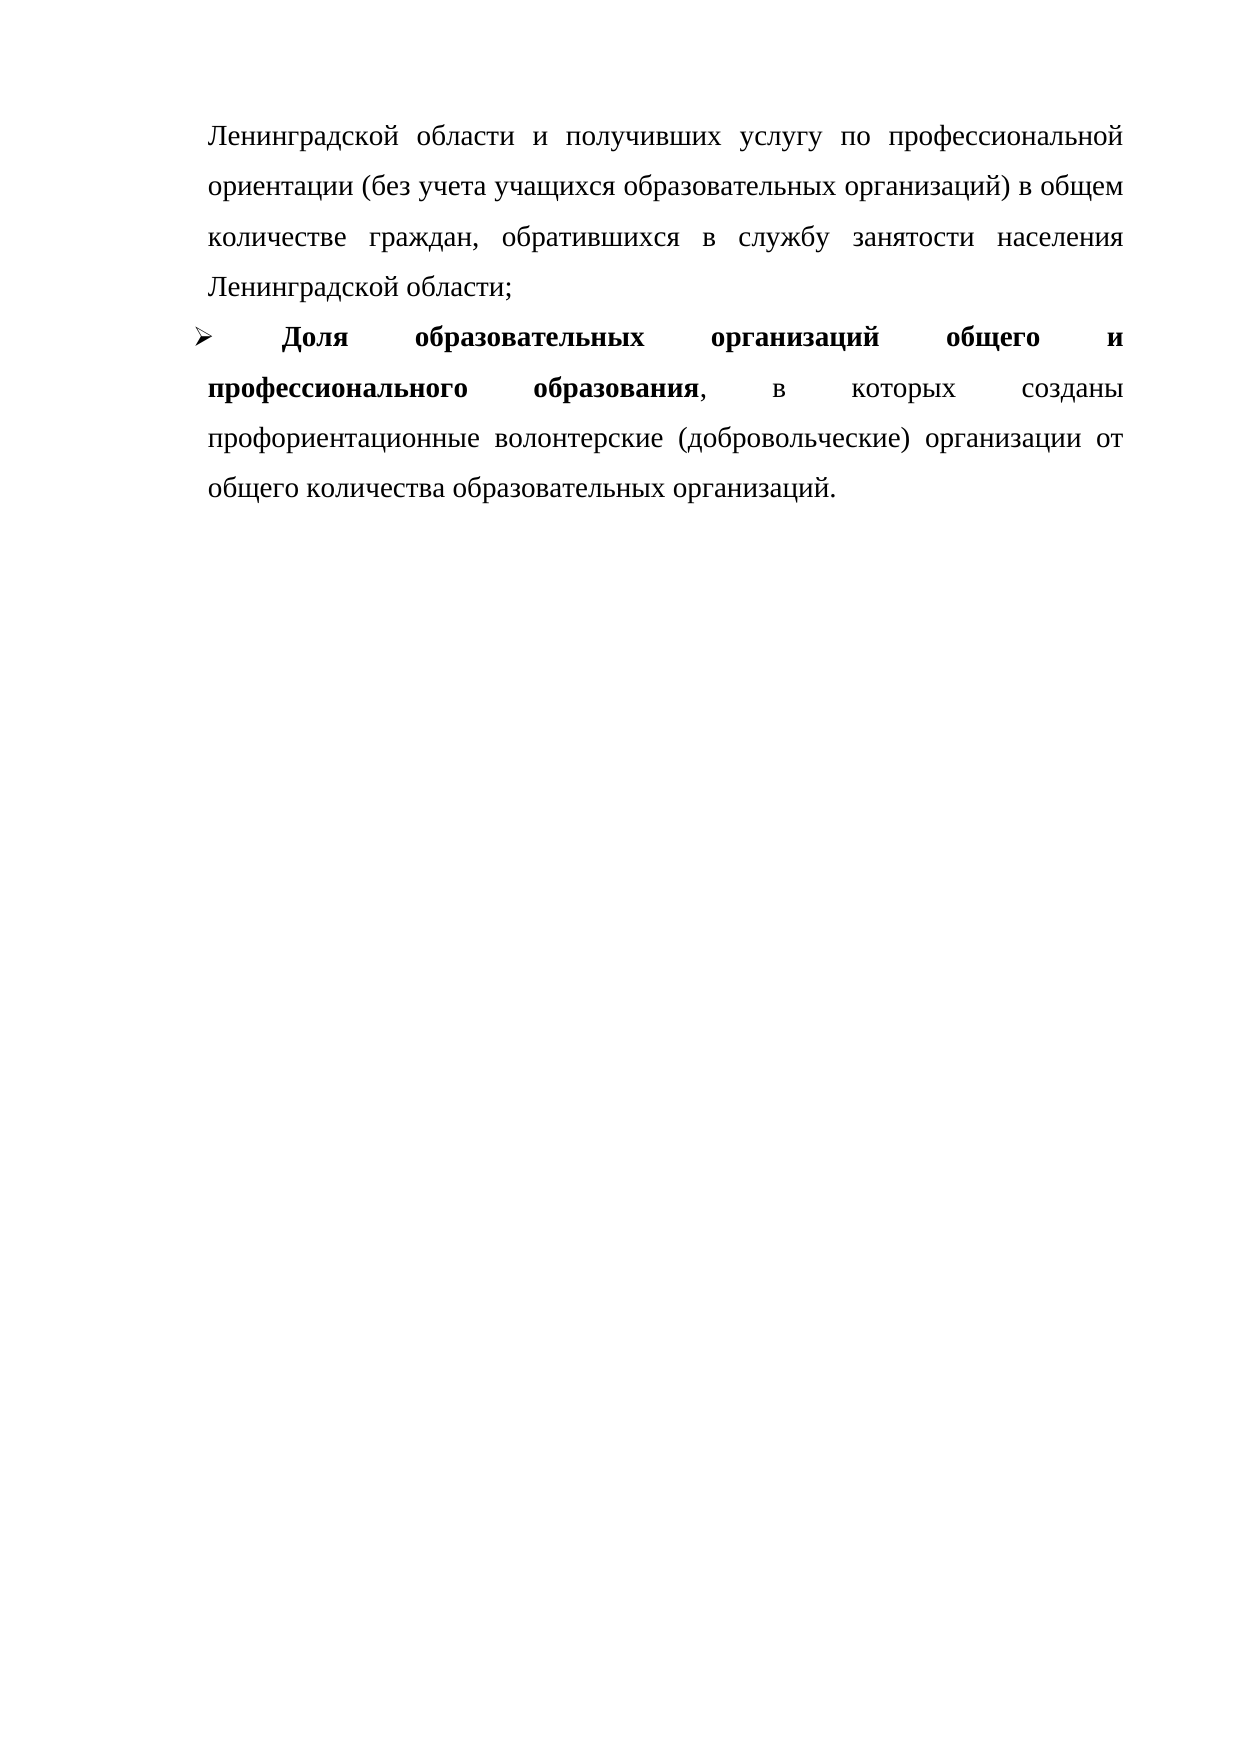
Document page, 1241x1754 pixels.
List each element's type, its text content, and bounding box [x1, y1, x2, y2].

list Доля образовательных организаций общего и профессионального образования, в которых созданы профориентационные волонтерские (добровольческие) организации от общего количества образовательных организаций. [193, 319, 1124, 504]
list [193, 118, 1124, 303]
